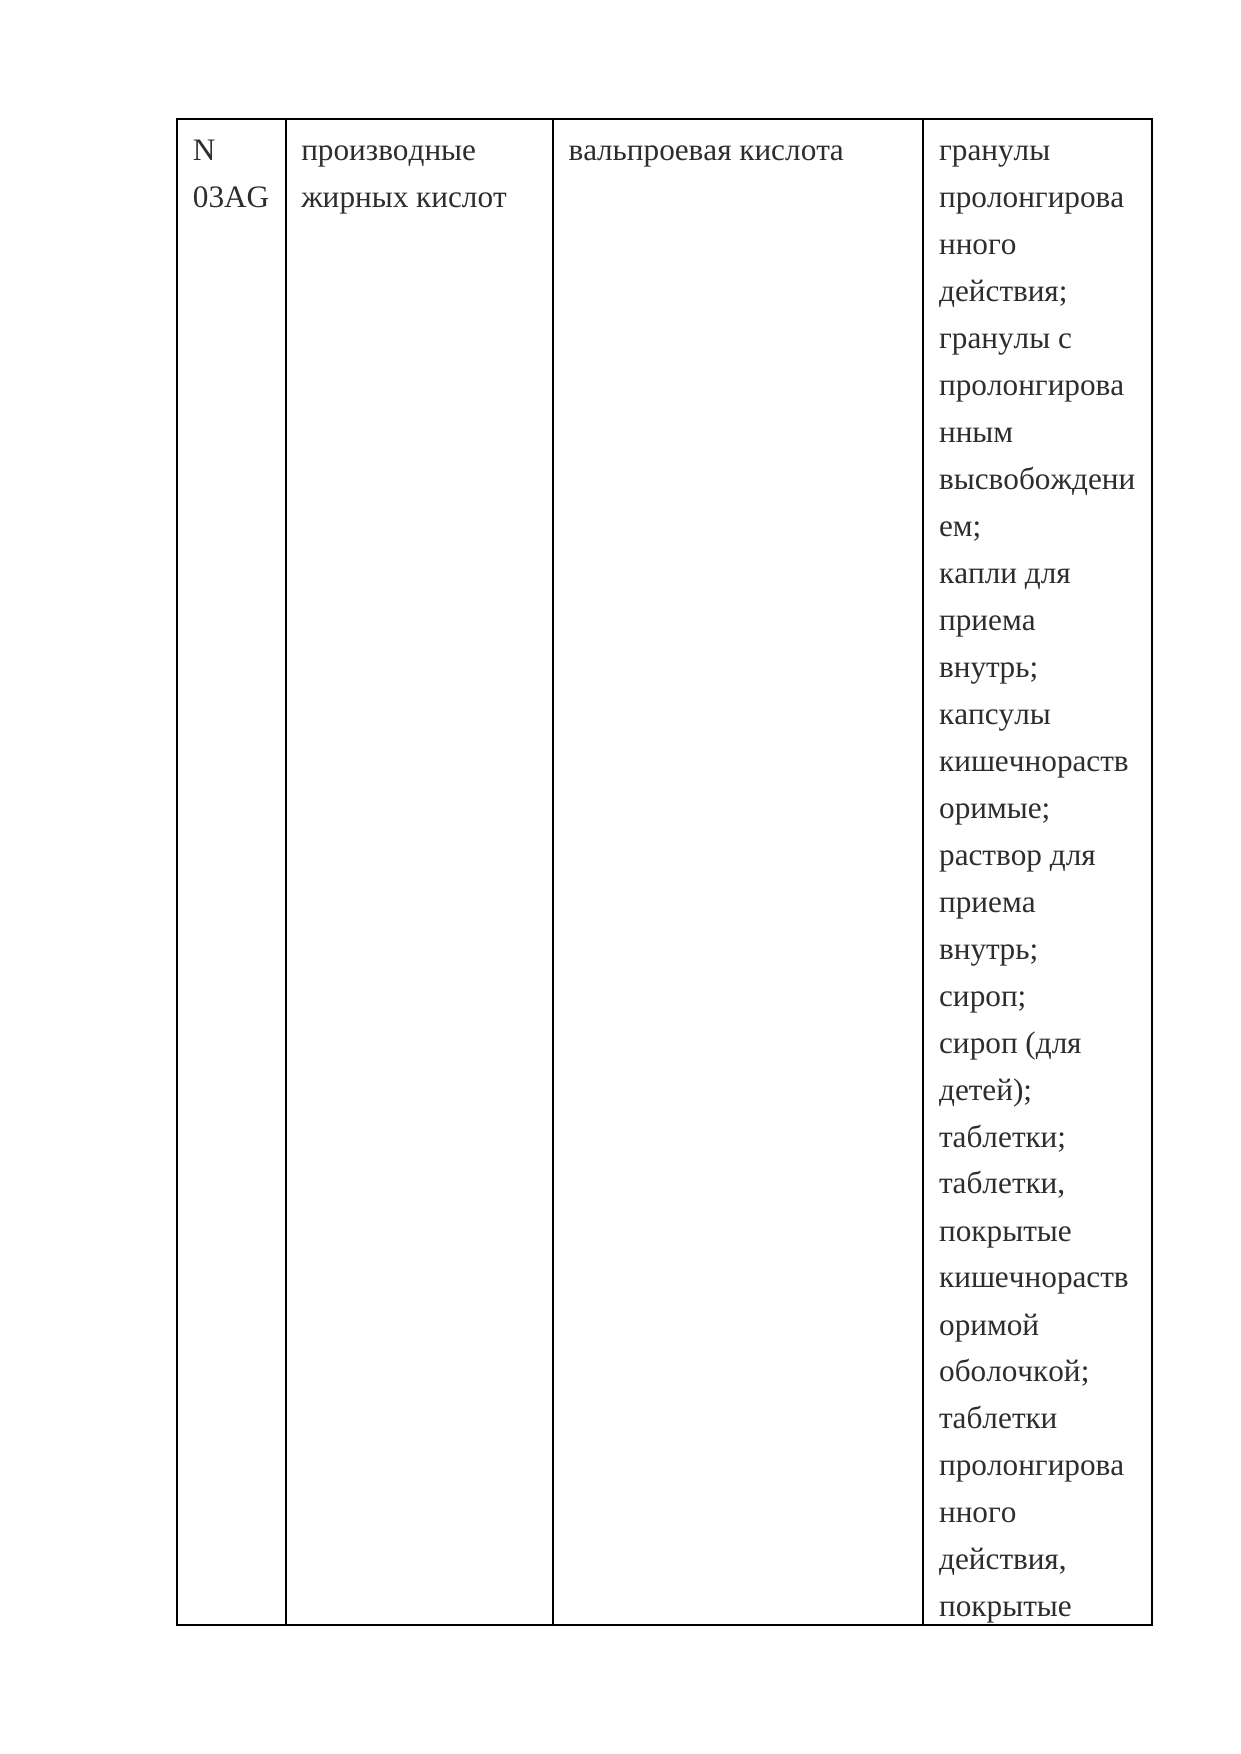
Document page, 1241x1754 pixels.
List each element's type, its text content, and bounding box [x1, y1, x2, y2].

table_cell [287, 120, 552, 1623]
table_cell N 03AG [178, 120, 285, 1623]
table_cell вальпроевая кислота [554, 120, 922, 1623]
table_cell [924, 120, 1151, 1623]
